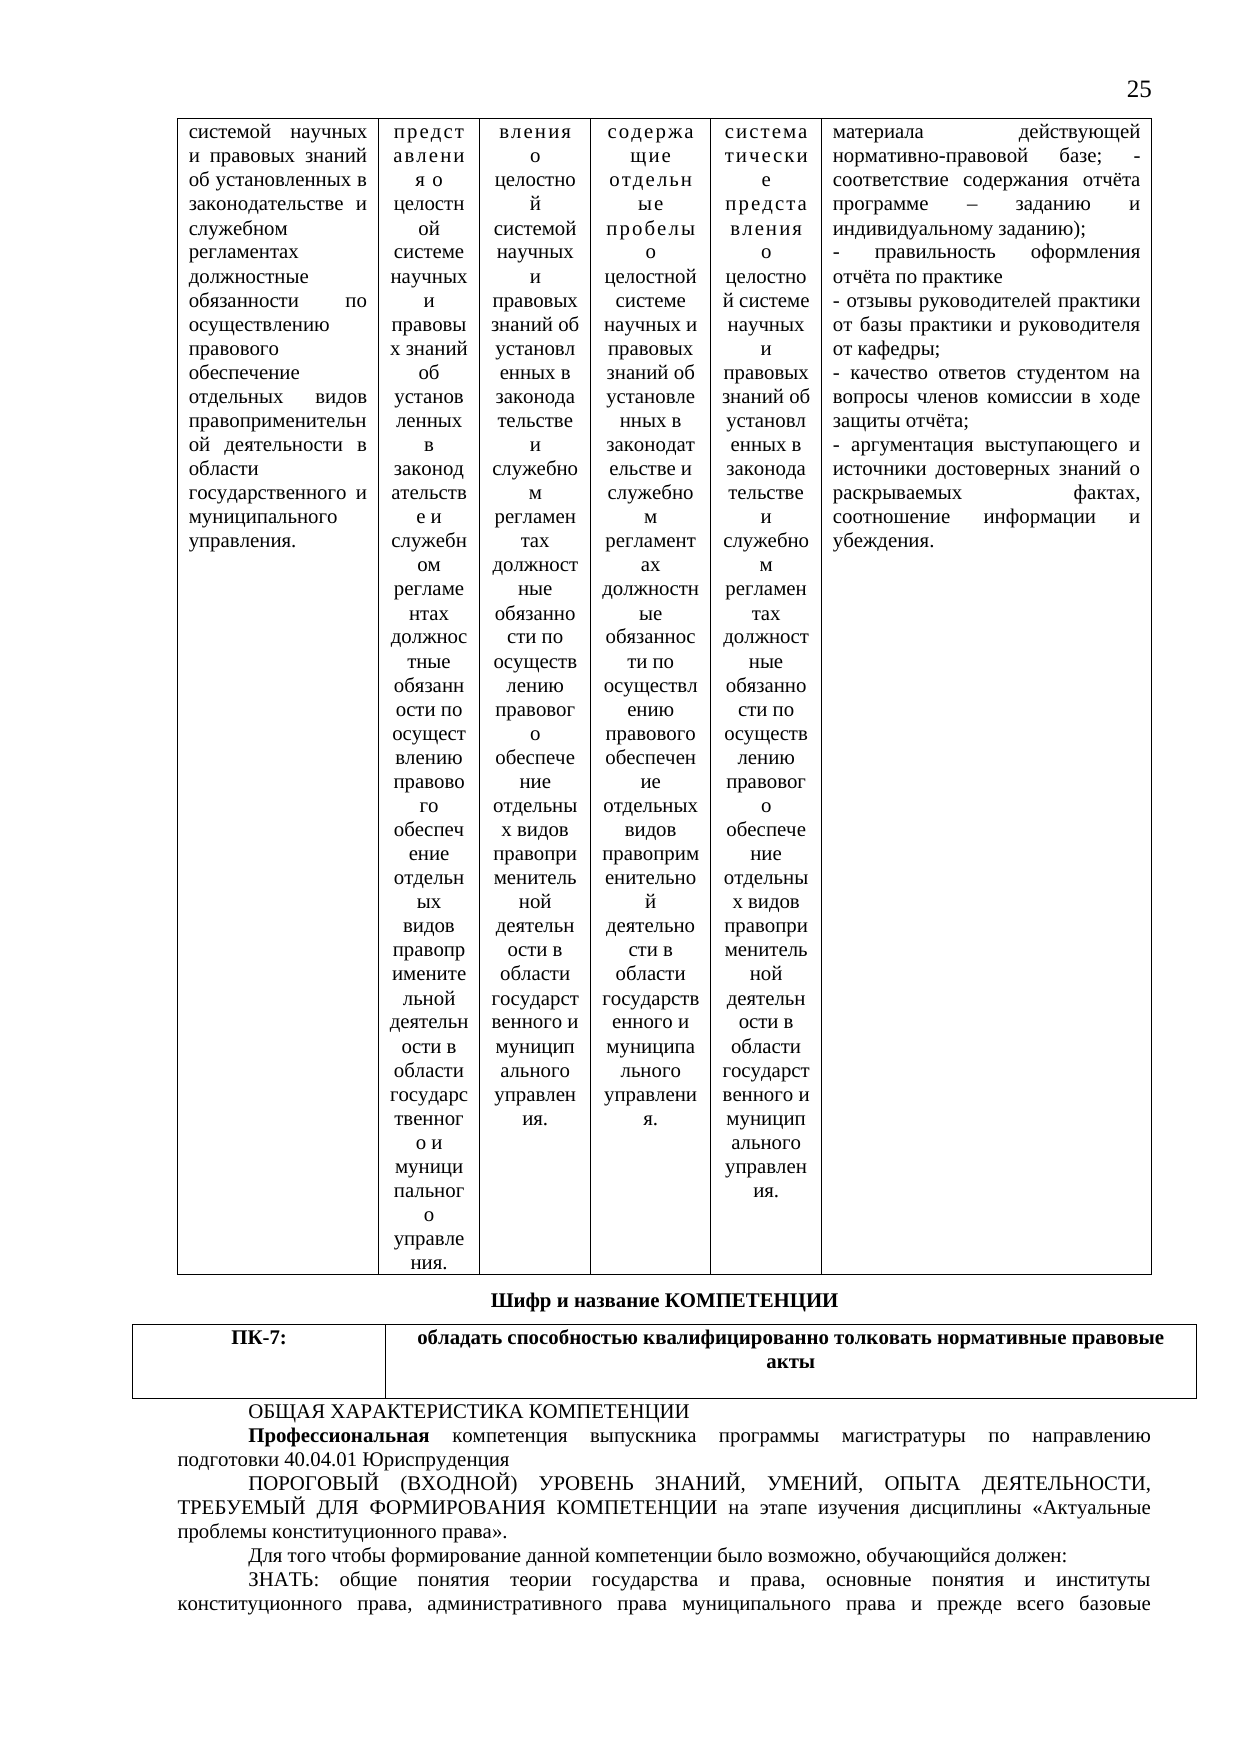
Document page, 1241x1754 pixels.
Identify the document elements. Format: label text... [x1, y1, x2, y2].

text ОБЩАЯ ХАРАКТЕРИСТИКА КОМПЕТЕНЦИИ [177, 1399, 1152, 1423]
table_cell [711, 119, 821, 1274]
text Шифр и название КОМПЕТЕНЦИИ [177, 1288, 1152, 1312]
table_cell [822, 119, 1151, 1274]
text Для того чтобы формирование данной компетенции было возможно, обучающийся должен: [177, 1543, 1152, 1567]
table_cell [379, 119, 479, 1274]
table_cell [480, 119, 590, 1274]
text ПОРОГОВЫЙ (ВХОДНОЙ) УРОВЕНЬ ЗНАНИЙ, УМЕНИЙ, ОПЫТА ДЕЯТЕЛЬНОСТИ, ТРЕБУЕМЫЙ ДЛЯ ФОРМИРОВАНИЯ КОМПЕТЕНЦИИ на этапе изучения дисциплины «Актуальные проблемы конституционного права». [177, 1471, 1152, 1543]
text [177, 1567, 1152, 1615]
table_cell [591, 119, 710, 1274]
text Профессиональная компетенция выпускника программы магистратуры по направлению подготовки 40.04.01 Юриспруденция [177, 1423, 1152, 1471]
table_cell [178, 119, 378, 1274]
table_header ПК-7: [133, 1325, 385, 1397]
table_header обладать способностью квалифицированно толковать нормативные правовые акты [386, 1325, 1196, 1397]
